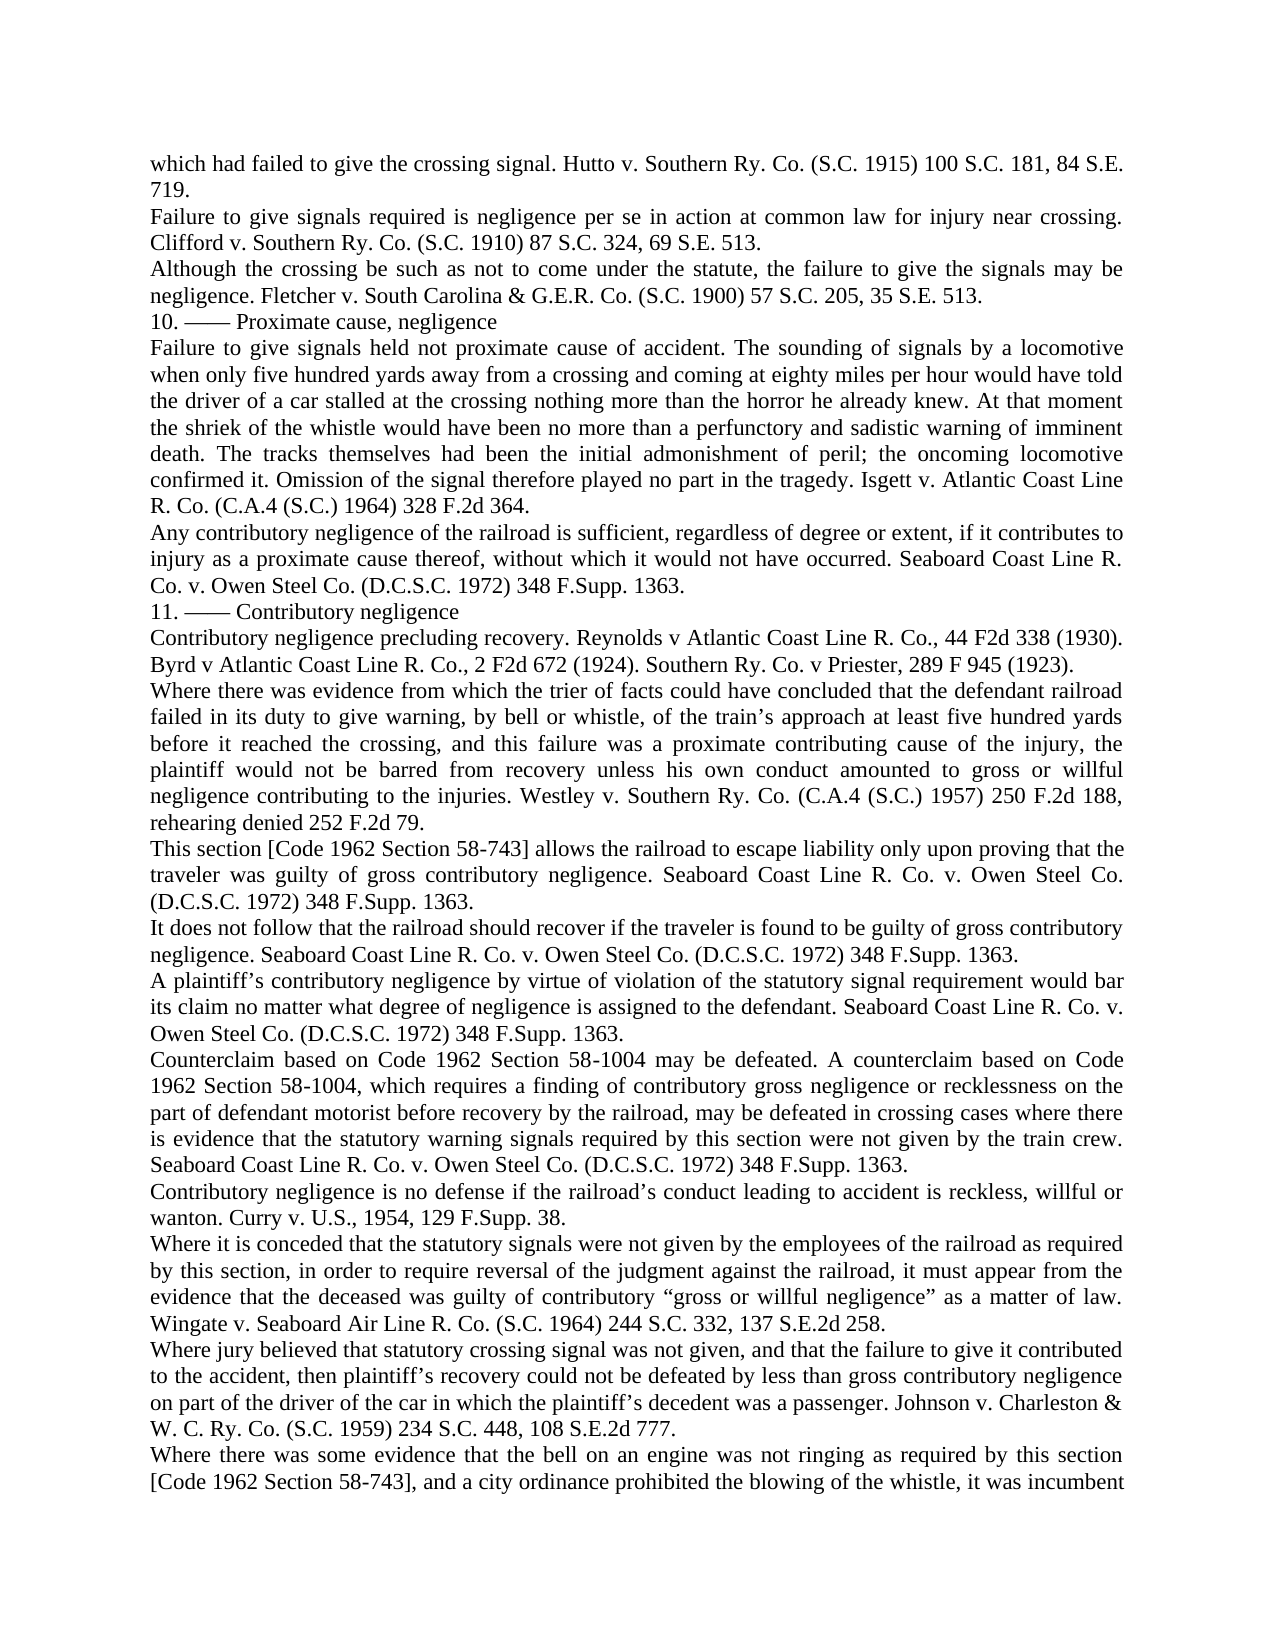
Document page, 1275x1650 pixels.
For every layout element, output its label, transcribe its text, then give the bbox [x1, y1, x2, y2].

text A plaintiff’s contributory negligence by virtue of violation of the statutory signal requirement would bar its claim no matter what degree of negligence is assigned to the defendant. Seaboard Coast Line R. Co. v. Owen Steel Co. (D.C.S.C. 1972) 348 F.Supp. 1363. [150, 967, 1125, 1046]
text Failure to give signals held not proximate cause of accident. The sounding of signals by a locomotive when only five hundred yards away from a crossing and coming at eighty miles per hour would have told the driver of a car stalled at the crossing nothing more than the horror he already knew. At that moment the shriek of the whistle would have been no more than a perfunctory and sadistic warning of imminent death. The tracks themselves had been the initial admonishment of peril; the oncoming locomotive confirmed it. Omission of the signal therefore played no part in the tragedy. Isgett v. Atlantic Coast Line R. Co. (C.A.4 (S.C.) 1964) 328 F.2d 364. [150, 334, 1125, 519]
text Contributory negligence is no defense if the railroad’s conduct leading to accident is reckless, willful or wanton. Curry v. U.S., 1954, 129 F.Supp. 38. [150, 1178, 1125, 1231]
text Where jury believed that statutory crossing signal was not given, and that the failure to give it contributed to the accident, then plaintiff’s recovery could not be defeated by less than gross contributory negligence on part of the driver of the car in which the plaintiff’s decedent was a passenger. Johnson v. Charleston & W. C. Ry. Co. (S.C. 1959) 234 S.C. 448, 108 S.E.2d 777. [150, 1336, 1125, 1441]
text Contributory negligence precluding recovery. Reynolds v Atlantic Coast Line R. Co., 44 F2d 338 (1930). Byrd v Atlantic Coast Line R. Co., 2 F2d 672 (1924). Southern Ry. Co. v Priester, 289 F 945 (1923). [150, 624, 1125, 677]
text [150, 150, 1125, 203]
text 10. —— Proximate cause, negligence [150, 308, 1125, 334]
text Counterclaim based on Code 1962 Section 58-1004 may be defeated. A counterclaim based on Code 1962 Section 58-1004, which requires a finding of contributory gross negligence or recklessness on the part of defendant motorist before recovery by the railroad, may be defeated in crossing cases where there is evidence that the statutory warning signals required by this section were not given by the train crew. Seaboard Coast Line R. Co. v. Owen Steel Co. (D.C.S.C. 1972) 348 F.Supp. 1363. [150, 1046, 1125, 1178]
text It does not follow that the railroad should recover if the traveler is found to be guilty of gross contributory negligence. Seaboard Coast Line R. Co. v. Owen Steel Co. (D.C.S.C. 1972) 348 F.Supp. 1363. [150, 914, 1125, 967]
text Failure to give signals required is negligence per se in action at common law for injury near crossing. Clifford v. Southern Ry. Co. (S.C. 1910) 87 S.C. 324, 69 S.E. 513. [150, 203, 1125, 255]
text Any contributory negligence of the railroad is sufficient, regardless of degree or extent, if it contributes to injury as a proximate cause thereof, without which it would not have occurred. Seaboard Coast Line R. Co. v. Owen Steel Co. (D.C.S.C. 1972) 348 F.Supp. 1363. [150, 519, 1125, 598]
text Where it is conceded that the statutory signals were not given by the employees of the railroad as required by this section, in order to require reversal of the judgment against the railroad, it must appear from the evidence that the deceased was guilty of contributory “gross or willful negligence” as a matter of law. Wingate v. Seaboard Air Line R. Co. (S.C. 1964) 244 S.C. 332, 137 S.E.2d 258. [150, 1231, 1125, 1336]
text 11. —— Contributory negligence [150, 598, 1125, 624]
text Where there was evidence from which the trier of facts could have concluded that the defendant railroad failed in its duty to give warning, by bell or whistle, of the train’s approach at least five hundred yards before it reached the crossing, and this failure was a proximate contributing cause of the injury, the plaintiff would not be barred from recovery unless his own conduct amounted to gross or willful negligence contributing to the injuries. Westley v. Southern Ry. Co. (C.A.4 (S.C.) 1957) 250 F.2d 188, rehearing denied 252 F.2d 79. [150, 677, 1125, 835]
text Although the crossing be such as not to come under the statute, the failure to give the signals may be negligence. Fletcher v. South Carolina & G.E.R. Co. (S.C. 1900) 57 S.C. 205, 35 S.E. 513. [150, 255, 1125, 308]
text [150, 1441, 1125, 1494]
text This section [Code 1962 Section 58-743] allows the railroad to escape liability only upon proving that the traveler was guilty of gross contributory negligence. Seaboard Coast Line R. Co. v. Owen Steel Co. (D.C.S.C. 1972) 348 F.Supp. 1363. [150, 835, 1125, 914]
